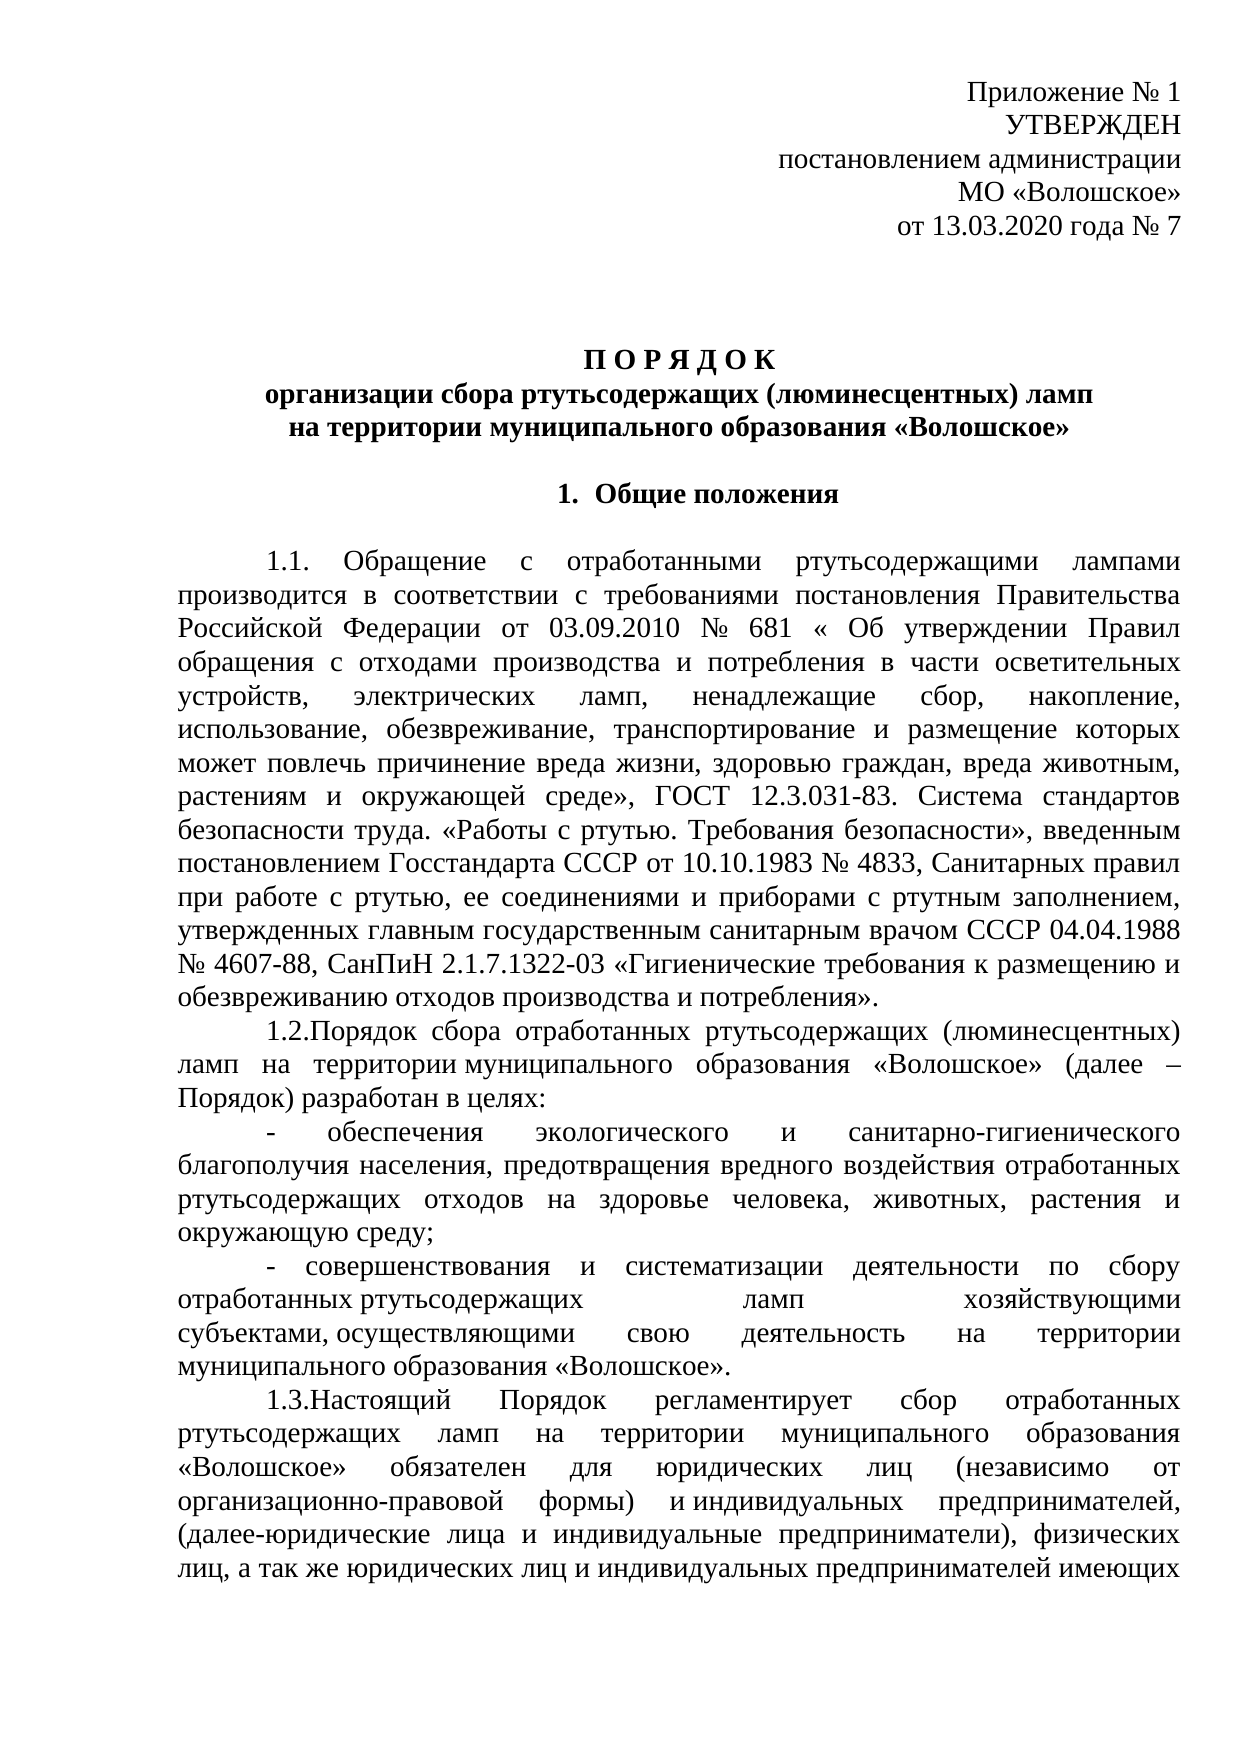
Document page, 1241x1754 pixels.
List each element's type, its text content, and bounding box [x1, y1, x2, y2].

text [177, 1382, 1181, 1583]
text - обеспечения экологического и санитарно-гигиенического благополучия населения, предотвращения вредного воздействия отработанных ртутьсодержащих отходов на здоровье человека, животных, растения и окружающую среду; [177, 1114, 1181, 1248]
text - совершенствования и систематизации деятельности по сбору отработанных ртутьсодержащих ламп хозяйствующими субъектами, осуществляющими свою деятельность на территории муниципального образования «Волошское». [177, 1248, 1181, 1382]
list Общие положения [215, 476, 1181, 510]
text на территории муниципального образования «Волошское» [177, 409, 1181, 443]
text организации сбора ртутьсодержащих (люминесцентных) ламп [177, 376, 1181, 409]
text УТВЕРЖДЕН [177, 107, 1181, 141]
text 1.2.Порядок сбора отработанных ртутьсодержащих (люминесцентных) ламп на территории муниципального образования «Волошское» (далее – Порядок) разработан в целях: [177, 1013, 1181, 1114]
text МО «Волошское» [177, 174, 1181, 208]
text П О Р Я Д О К [177, 342, 1181, 376]
text 1.1. Обращение с отработанными ртутьсодержащими лампами производится в соответствии с требованиями постановления Правительства Российской Федерации от 03.09.2010 № 681 « Об утверждении Правил обращения с отходами производства и потребления в части осветительных устройств, электрических ламп, ненадлежащие сбор, накопление, использование, обезвреживание, транспортирование и размещение которых может повлечь причинение вреда жизни, здоровью граждан, вреда животным, растениям и окружающей среде», ГОСТ 12.3.031-83. Система стандартов безопасности труда. «Работы с ртутью. Требования безопасности», введенным постановлением Госстандарта СССР от 10.10.1983 № 4833, Санитарных правил при работе с ртутью, ее соединениями и приборами с ртутным заполнением, утвержденных главным государственным санитарным врачом СССР 04.04.1988 № 4607-88, СанПиН 2.1.7.1322-03 «Гигиенические требования к размещению и обезвреживанию отходов производства и потребления». [177, 543, 1181, 1013]
text от 13.03.2020 года № 7 [177, 208, 1181, 242]
text Приложение № 1 [177, 74, 1181, 107]
text постановлением администрации [177, 141, 1181, 174]
